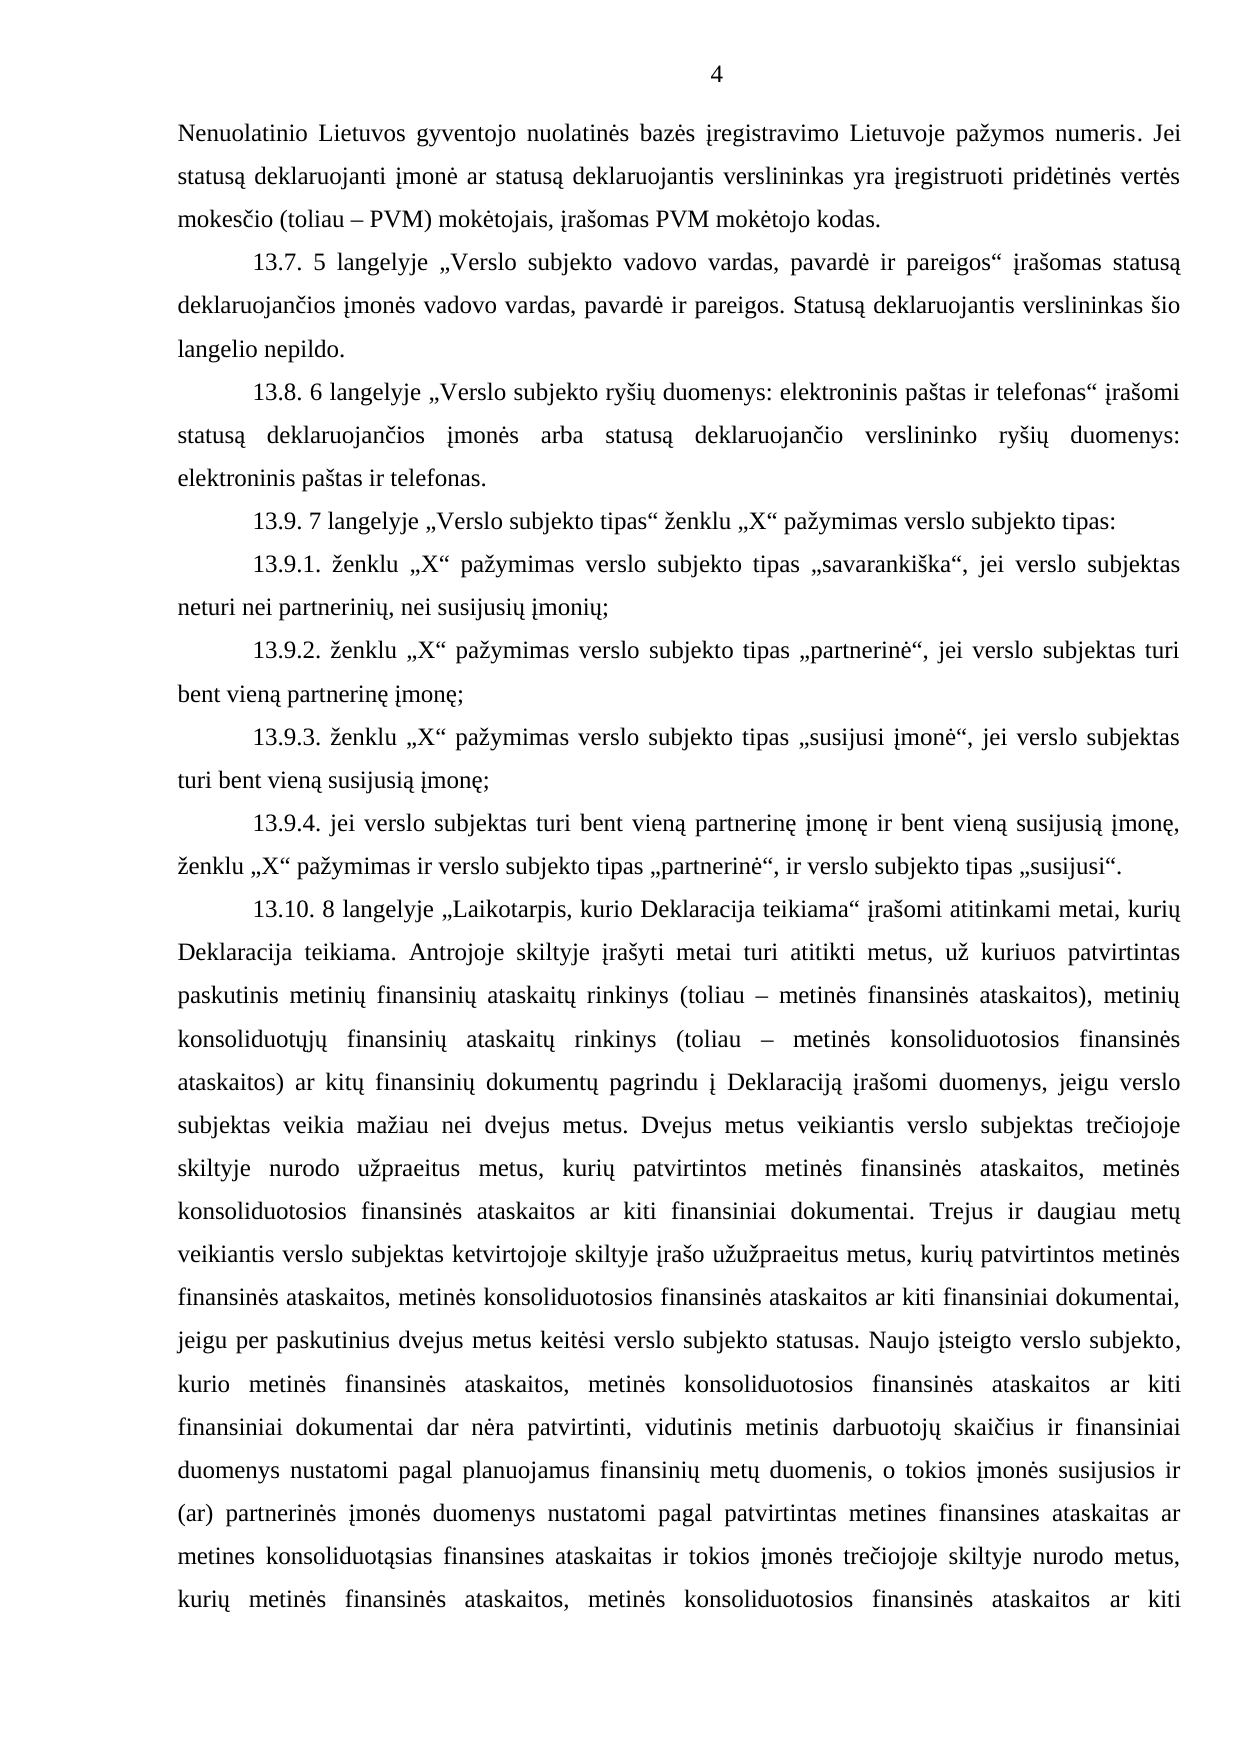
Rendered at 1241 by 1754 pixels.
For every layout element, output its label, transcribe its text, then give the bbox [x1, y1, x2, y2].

text 13.9.4. jei verslo subjektas turi bent vieną partnerinę įmonę ir bent vieną susijusią įmonę, ženklu „X“ pažymimas ir verslo subjekto tipas „partnerinė“, ir verslo subjekto tipas „susijusi“. [177, 808, 1181, 880]
text 13.9.2. ženklu „X“ pažymimas verslo subjekto tipas „partnerinė“, jei verslo subjektas turi bent vieną partnerinę įmonę; [177, 636, 1181, 707]
text 13.7. 5 langelyje „Verslo subjekto vadovo vardas, pavardė ir pareigos“ įrašomas statusą deklaruojančios įmonės vadovo vardas, pavardė ir pareigos. Statusą deklaruojantis verslininkas šio langelio nepildo. [177, 247, 1181, 362]
text 13.8. 6 langelyje „Verslo subjekto ryšių duomenys: elektroninis paštas ir telefonas“ įrašomi statusą deklaruojančios įmonės arba statusą deklaruojančio verslininko ryšių duomenys: elektroninis paštas ir telefonas. [177, 377, 1181, 492]
text 13.9.1. ženklu „X“ pažymimas verslo subjekto tipas „savarankiška“, jei verslo subjektas neturi nei partnerinių, nei susijusių įmonių; [177, 549, 1181, 621]
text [177, 118, 1181, 233]
text 13.9.3. ženklu „X“ pažymimas verslo subjekto tipas „susijusi įmonė“, jei verslo subjektas turi bent vieną susijusią įmonę; [177, 722, 1181, 794]
text 13.9. 7 langelyje „Verslo subjekto tipas“ ženklu „X“ pažymimas verslo subjekto tipas: [177, 506, 1181, 535]
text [177, 894, 1181, 1613]
